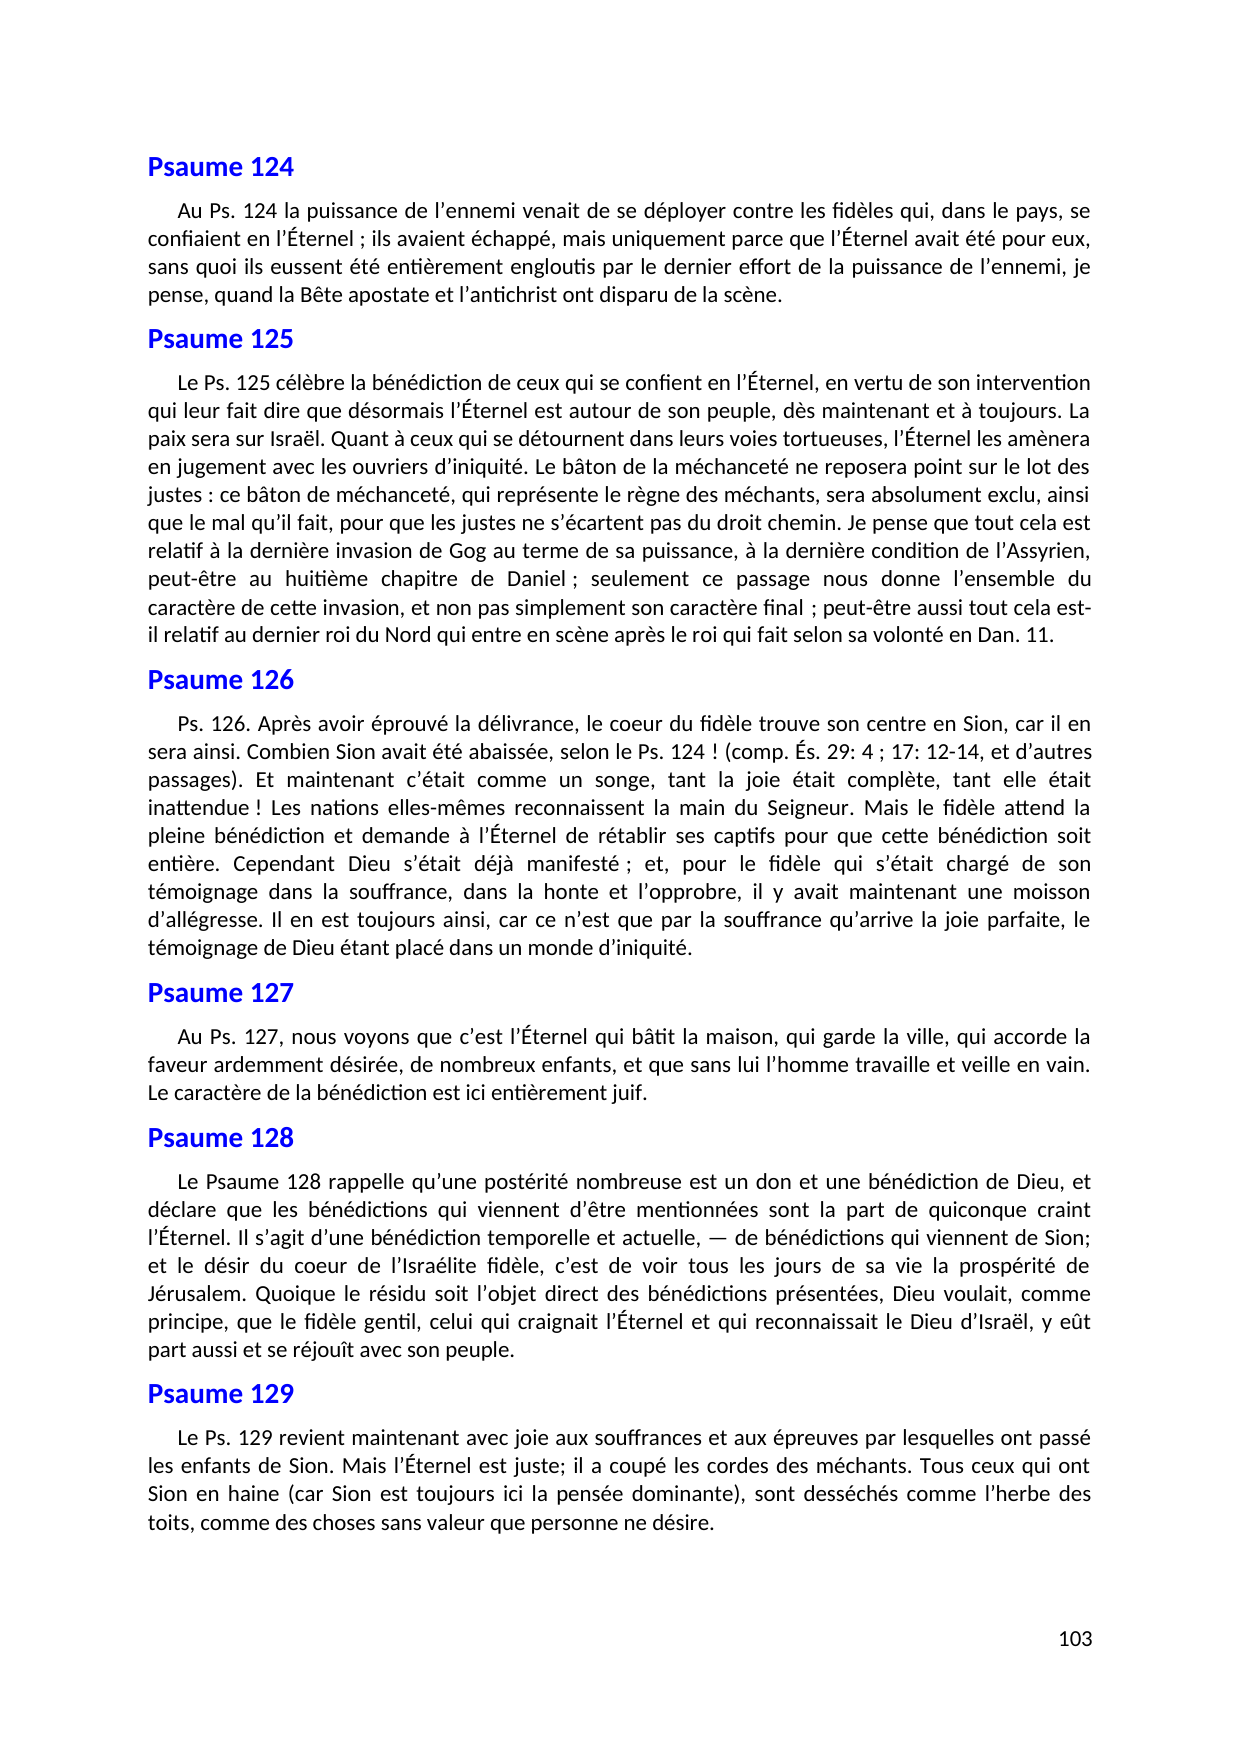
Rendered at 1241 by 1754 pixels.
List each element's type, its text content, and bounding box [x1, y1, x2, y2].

text Au Ps. 124 la puissance de l’ennemi venait de se déployer contre les fidèles qui, dans le pays, se confiaient en l’Éternel ; ils avaient échappé, mais uniquement parce que l’Éternel avait été pour eux, sans quoi ils eussent été entièrement engloutis par le dernier effort de la puissance de l’ennemi, je pense, quand la Bête apostate et l’antichrist ont disparu de la scène. [148, 196, 1093, 308]
text Ps. 126. Après avoir éprouvé la délivrance, le coeur du fidèle trouve son centre en Sion, car il en sera ainsi. Combien Sion avait été abaissée, selon le Ps. 124 ! (comp. És. 29: 4 ; 17: 12-14, et d’autres passages). Et maintenant c’était comme un songe, tant la joie était complète, tant elle était inattendue ! Les nations elles-mêmes reconnaissent la main du Seigneur. Mais le fidèle attend la pleine bénédiction et demande à l’Éternel de rétablir ses captifs pour que cette bénédiction soit entière. Cependant Dieu s’était déjà manifesté ; et, pour le fidèle qui s’était chargé de son témoignage dans la souffrance, dans la honte et l’opprobre, il y avait maintenant une moisson d’allégresse. Il en est toujours ainsi, car ce n’est que par la souffrance qu’arrive la joie parfaite, le témoignage de Dieu étant placé dans un monde d’iniquité. [148, 709, 1093, 961]
subtitle Psaume 125 [148, 320, 1093, 356]
text Le Psaume 128 rappelle qu’une postérité nombreuse est un don et une bénédiction de Dieu, et déclare que les bénédictions qui viennent d’être mentionnées sont la part de quiconque craint l’Éternel. Il s’agit d’une bénédiction temporelle et actuelle, — de bénédictions qui viennent de Sion; et le désir du coeur de l’Israélite fidèle, c’est de voir tous les jours de sa vie la prospérité de Jérusalem. Quoique le résidu soit l’objet direct des bénédictions présentées, Dieu voulait, comme principe, que le fidèle gentil, celui qui craignait l’Éternel et qui reconnaissait le Dieu d’Israël, y eût part aussi et se réjouît avec son peuple. [148, 1167, 1093, 1363]
subtitle Psaume 128 [148, 1119, 1093, 1154]
text Le Ps. 129 revient maintenant avec joie aux souffrances et aux épreuves par lesquelles ont passé les enfants de Sion. Mais l’Éternel est juste; il a coupé les cordes des méchants. Tous ceux qui ont Sion en haine (car Sion est toujours ici la pensée dominante), sont desséchés comme l’herbe des toits, comme des choses sans valeur que personne ne désire. [148, 1423, 1093, 1536]
subtitle Psaume 124 [148, 148, 1093, 183]
text Au Ps. 127, nous voyons que c’est l’Éternel qui bâtit la maison, qui garde la ville, qui accorde la faveur ardemment désirée, de nombreux enfants, et que sans lui l’homme travaille et veille en vain. Le caractère de la bénédiction est ici entièrement juif. [148, 1022, 1093, 1106]
subtitle Psaume 126 [148, 661, 1093, 697]
subtitle Psaume 127 [148, 974, 1093, 1009]
subtitle Psaume 129 [148, 1375, 1093, 1411]
text Le Ps. 125 célèbre la bénédiction de ceux qui se confient en l’Éternel, en vertu de son intervention qui leur fait dire que désormais l’Éternel est autour de son peuple, dès maintenant et à toujours. La paix sera sur Israël. Quant à ceux qui se détournent dans leurs voies tortueuses, l’Éternel les amènera en jugement avec les ouvriers d’iniquité. Le bâton de la méchanceté ne reposera point sur le lot des justes : ce bâton de méchanceté, qui représente le règne des méchants, sera absolument exclu, ainsi que le mal qu’il fait, pour que les justes ne s’écartent pas du droit chemin. Je pense que tout cela est relatif à la dernière invasion de Gog au terme de sa puissance, à la dernière condition de l’Assyrien, peut-être au huitième chapitre de Daniel ; seulement ce passage nous donne l’ensemble du caractère de cette invasion, et non pas simplement son caractère final ; peut-être aussi tout cela est-il relatif au dernier roi du Nord qui entre en scène après le roi qui fait selon sa volonté en Dan. 11. [148, 368, 1093, 649]
